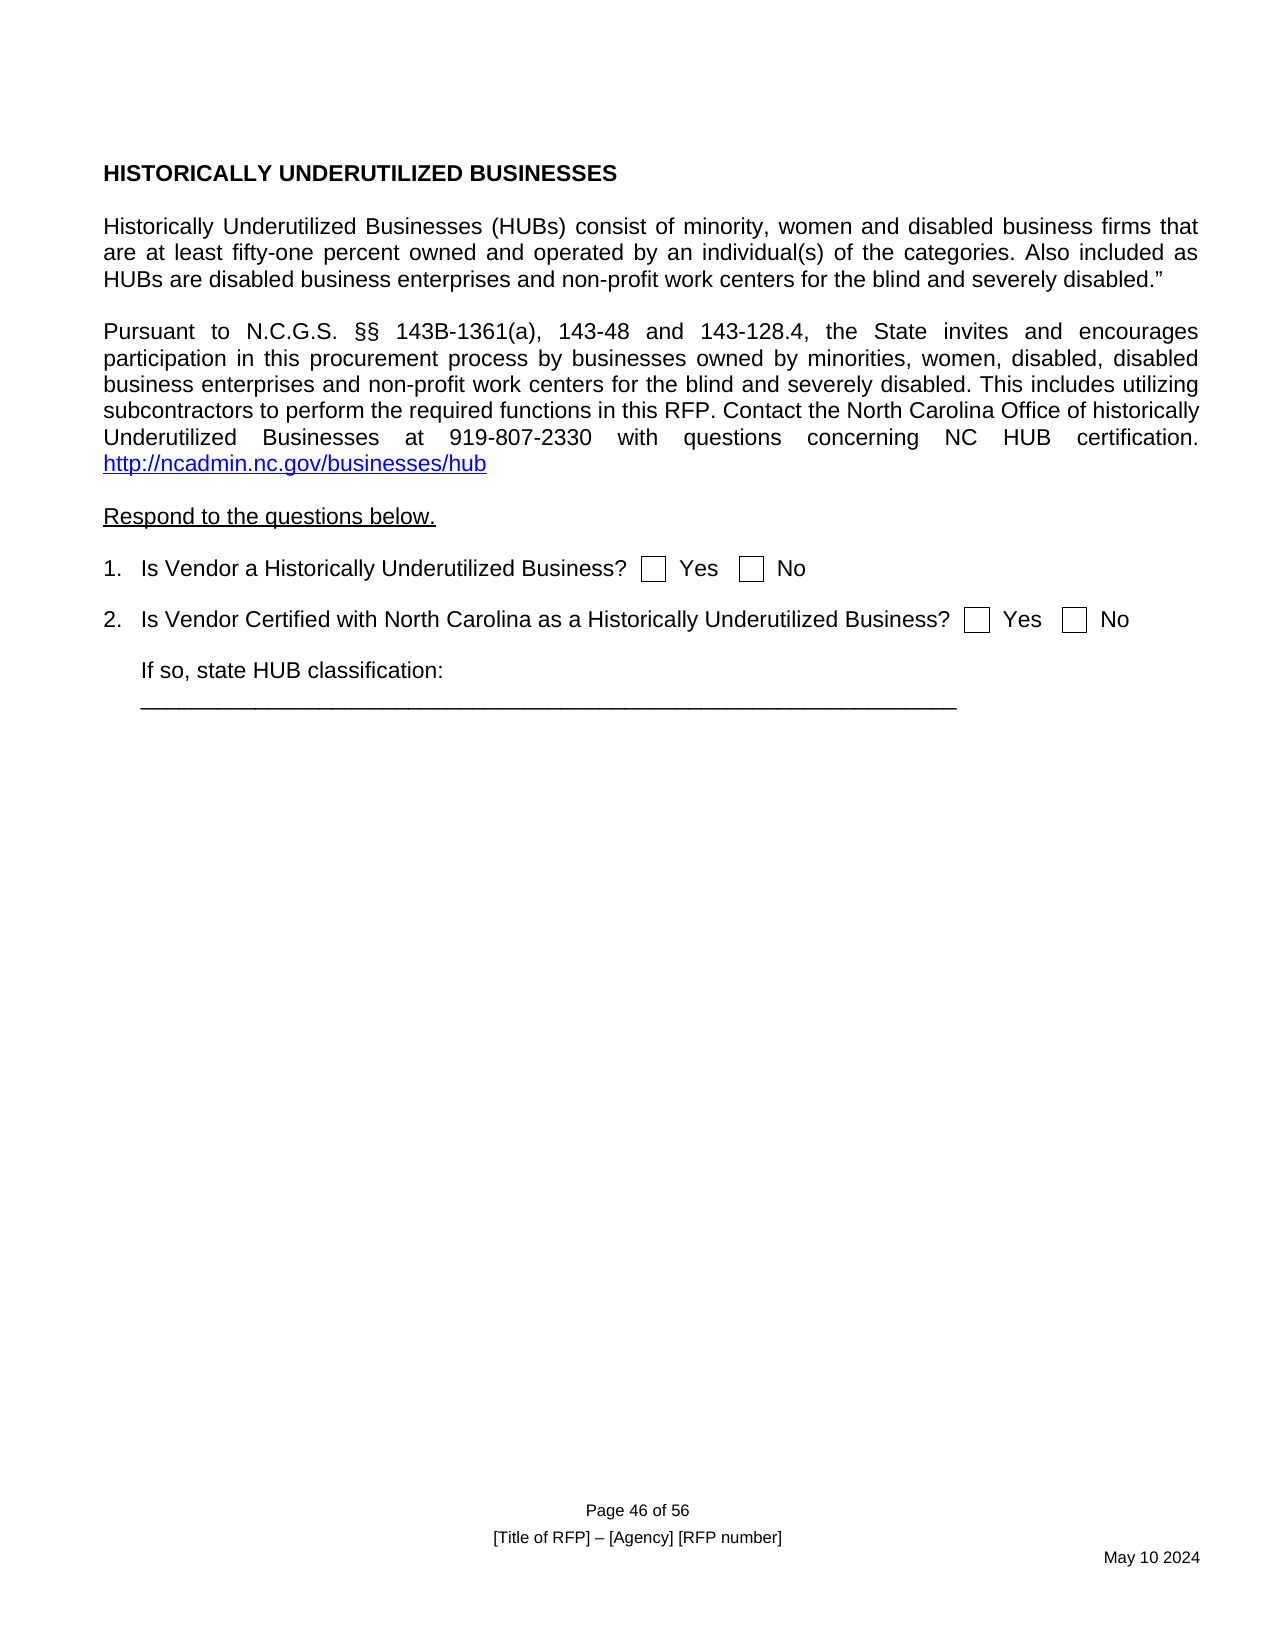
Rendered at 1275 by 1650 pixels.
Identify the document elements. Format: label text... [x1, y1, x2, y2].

list Is Vendor a Historically Underutilized Business? Yes No [103, 555, 1200, 582]
list Is Vendor Certified with North Carolina as a Historically Underutilized Business? Yes No [103, 606, 1200, 633]
list HISTORICALLY UNDERUTILIZED BUSINESSES [103, 160, 1200, 186]
text Pursuant to N.C.G.S. §§ 143B-1361(a), 143-48 and 143-128.4, the State invites and encourages participation in this procurement process by businesses owned by minorities, women, disabled, disabled business enterprises and non-profit work centers for the blind and severely disabled. This includes utilizing subcontractors to perform the required functions in this RFP. Contact the North Carolina Office of historically Underutilized Businesses at 919-807-2330 with questions concerning NC HUB certification. http://ncadmin.nc.gov/businesses/hub [103, 318, 1200, 476]
list If so, state HUB classification: ________________________________________________________________ [141, 657, 1200, 710]
list Historically Underutilized Businesses (HUBs) consist of minority, women and disabled business firms that are at least fifty-one percent owned and operated by an individual(s) of the categories. Also included as HUBs are disabled business enterprises and non-profit work centers for the blind and severely disabled.” [103, 213, 1200, 292]
text Respond to the questions below. [103, 503, 1200, 529]
